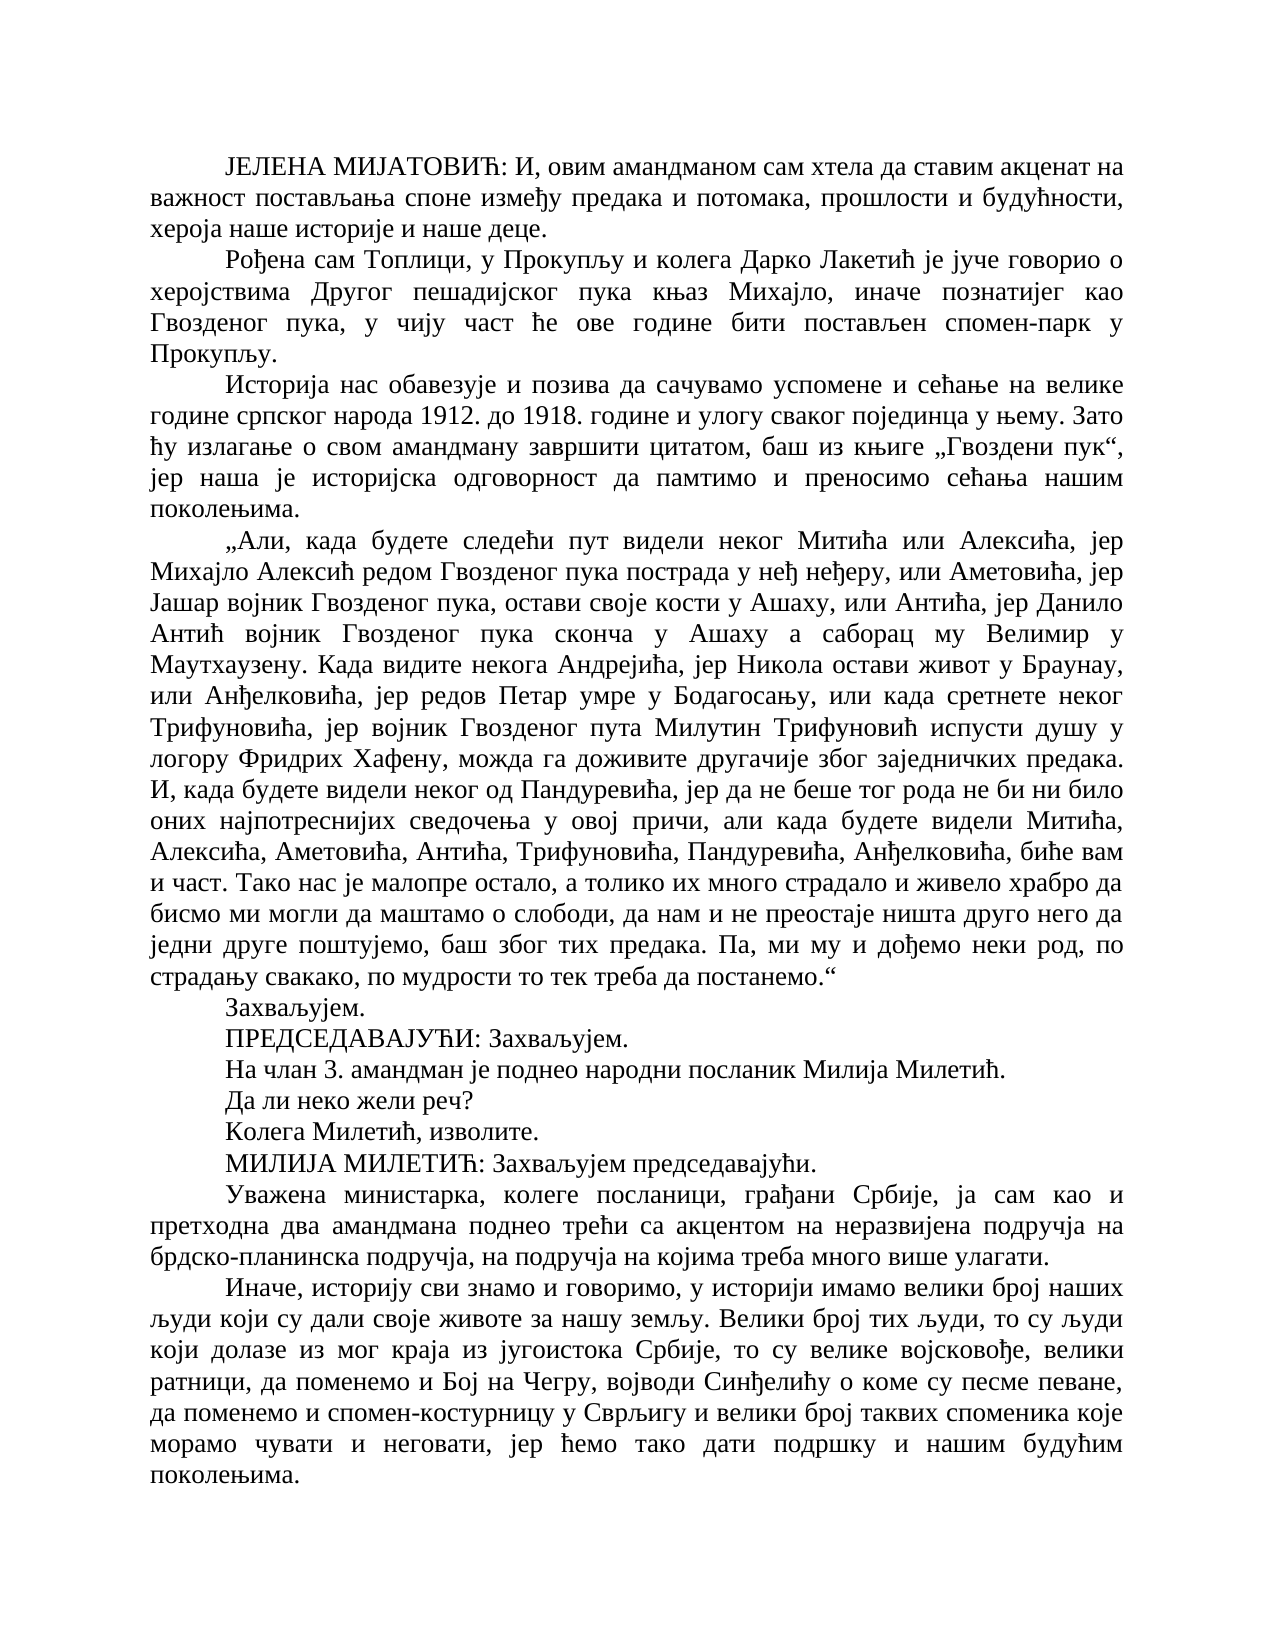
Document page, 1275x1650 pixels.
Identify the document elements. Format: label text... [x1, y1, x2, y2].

text „Али, када будете следећи пут видели неког Митића или Алексића, јер Михајло Алексић редом Гвозденог пука пострада у неђ неђеру, или Аметовића, јер Јашар војник Гвозденог пука, остави своје кости у Ашаху, или Антића, јер Данило Антић војник Гвозденог пука сконча у Ашаху а саборац му Велимир у Маутхаузену. Када видите некога Андрејића, јер Никола остави живот у Браунау, или Анђелковића, јер редов Петар умре у Бодагосању, или када сретнете неког Трифуновића, јер војник Гвозденог пута Милутин Трифуновић испусти душу у логору Фридрих Хафену, можда га доживите другачије због заједничких предака. И, када будете видели неког од Пандуревића, јер да не беше тог рода не би ни било оних најпотреснијих сведочења у овој причи, али када будете видели Митића, Алексића, Аметовића, Антића, Трифуновића, Пандуревића, Анђелковића, биће вам и част. Тако нас је малопре остало, а толико их много страдало и живело храбро да бисмо ми могли да маштамо о слободи, да нам и не преостаје ништа друго него да једни друге поштујемо, баш због тих предака. Па, ми му и дођемо неки род, по страдању свакако, по мудрости то тек треба да постанемо.“ [150, 524, 1125, 991]
text Историја нас обавезује и позива да сачувамо успомене и сећање на велике године српског народа 1912. до 1918. године и улогу сваког појединца у њему. Зато ћу излагање о свом амандману завршити цитатом, баш из књиге „Гвоздени пук“, јер наша је историјска одговорност да памтимо и преносимо сећања нашим поколењима. [150, 368, 1125, 524]
text Уважена министарка, колеге посланици, грађани Србије, ја сам као и претходна два амандмана поднео трећи са акцентом на неразвијена подручја на брдско-планинска подручја, на подручја на којима треба много више улагати. [150, 1178, 1125, 1271]
text ЈЕЛЕНА МИЈАТОВИЋ: И, овим амандманом сам хтела да ставим акценат на важност постављања споне између предака и потомака, прошлости и будућности, хероја наше историје и наше деце. [150, 150, 1125, 243]
text Рођена сам Топлици, у Прокупљу и колега Дарко Лакетић је јуче говорио о херојствима Другог пешадијског пука књаз Михајло, иначе познатијег као Гвозденог пука, у чију част ће ове године бити постављен спомен-парк у Прокупљу. [150, 243, 1125, 368]
text Захваљујем. [150, 991, 1125, 1022]
text МИЛИЈА МИЛЕТИЋ: Захваљујем председавајући. [150, 1147, 1125, 1178]
text На члан 3. амандман је поднео народни посланик Милија Милетић. [150, 1053, 1125, 1084]
text Да ли неко жели реч? [150, 1084, 1125, 1116]
text Колега Милетић, изволите. [150, 1116, 1125, 1147]
text Иначе, историју сви знамо и говоримо, у историји имамо велики број наших људи који су дали своје животе за нашу земљу. Велики број тих људи, то су људи који долазе из мог краја из југоистока Србије, то су велике војсковође, велики ратници, да поменемо и Бој на Чегру, војводи Синђелићу о коме су песме певане, да поменемо и спомен-костурницу у Сврљигу и велики број таквих споменика које морамо чувати и неговати, јер ћемо тако дати подршку и нашим будућим поколењима. [150, 1271, 1125, 1489]
text ПРЕДСЕДАВАЈУЋИ: Захваљујем. [150, 1022, 1125, 1053]
